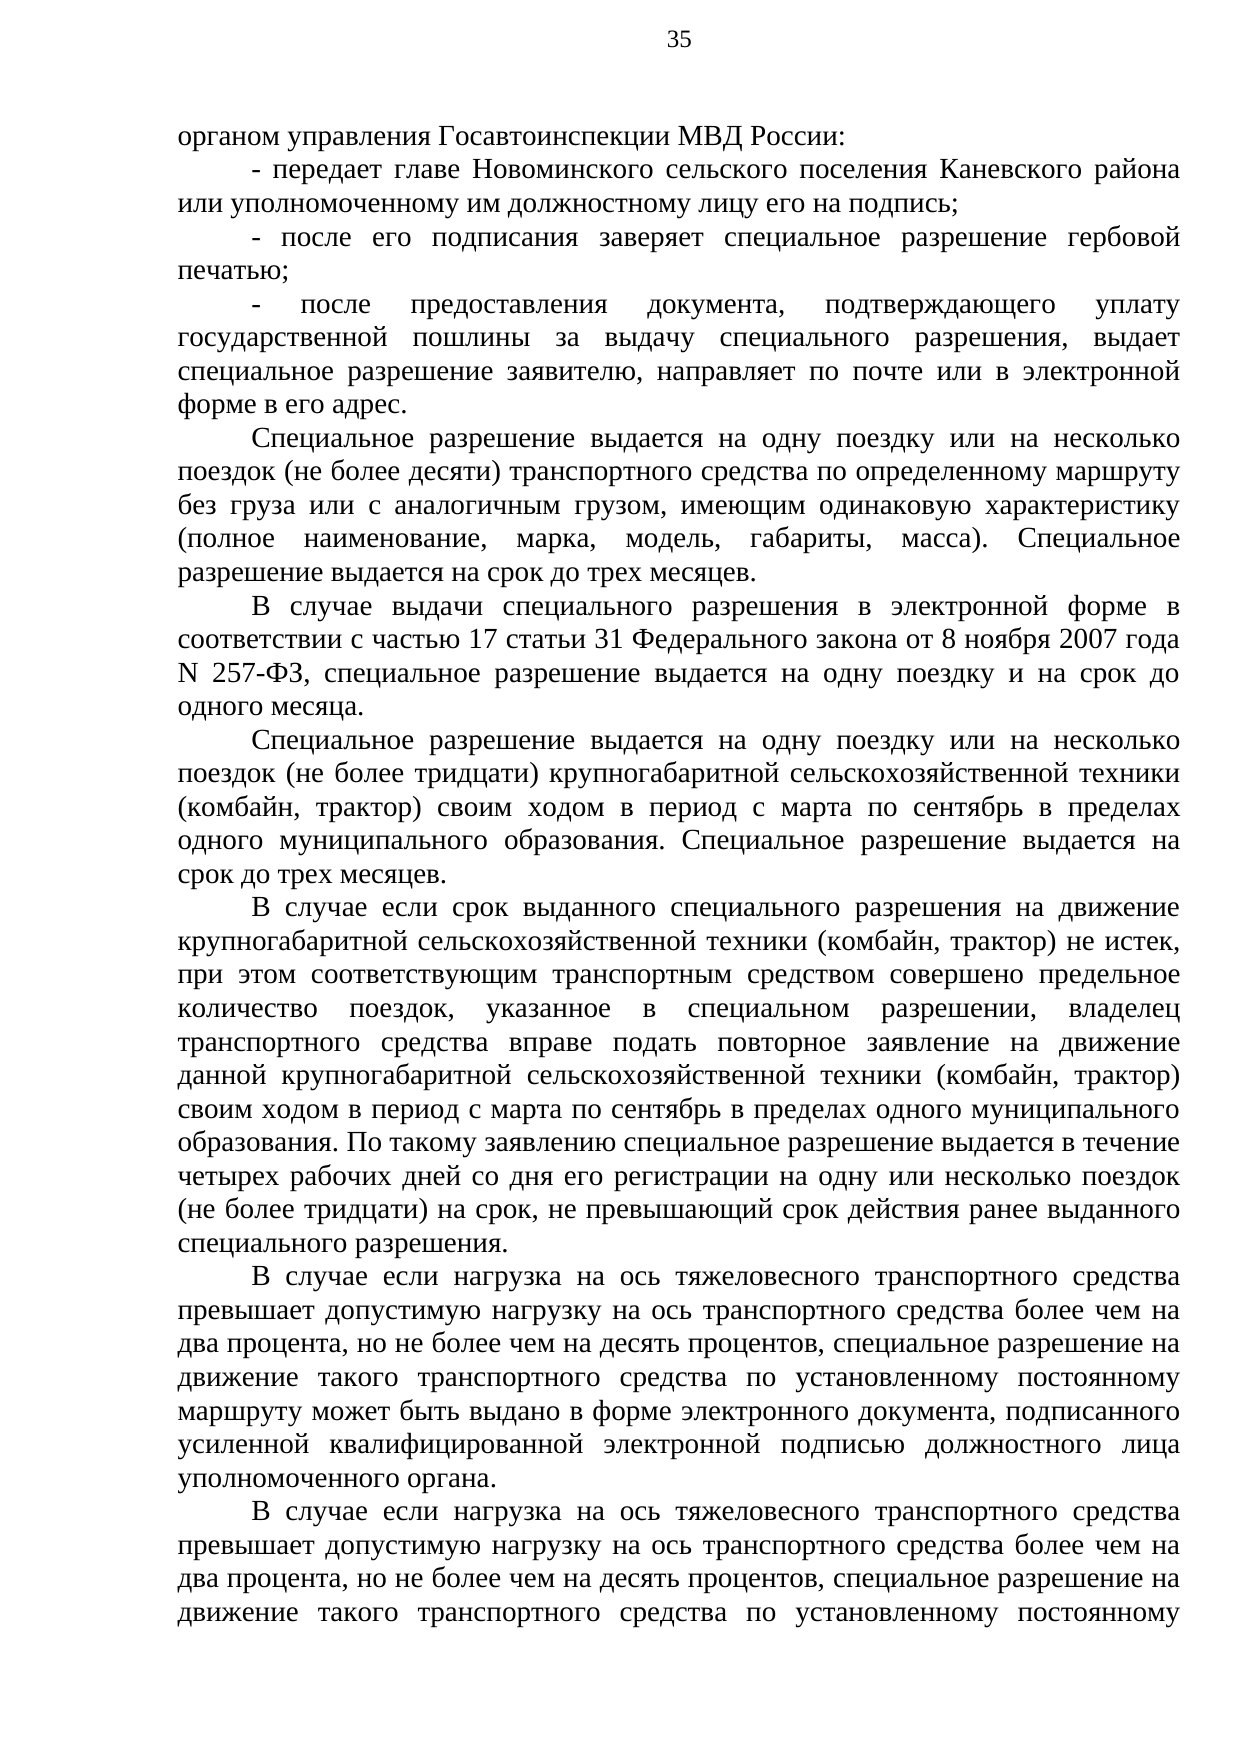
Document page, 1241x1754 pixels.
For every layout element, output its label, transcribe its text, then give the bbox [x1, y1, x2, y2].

text В случае если нагрузка на ось тяжеловесного транспортного средства превышает допустимую нагрузку на ось транспортного средства более чем на два процента, но не более чем на десять процентов, специальное разрешение на движение такого транспортного средства по установленному постоянному маршруту может быть выдано в форме электронного документа, подписанного усиленной квалифицированной электронной подписью должностного лица уполномоченного органа. [177, 1258, 1181, 1493]
text - после предоставления документа, подтверждающего уплату государственной пошлины за выдачу специального разрешения, выдает специальное разрешение заявителю, направляет по почте или в электронной форме в его адрес. [177, 286, 1181, 420]
text - после его подписания заверяет специальное разрешение гербовой печатью; [177, 219, 1181, 286]
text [177, 1493, 1181, 1627]
text - передает главе Новоминского сельского поселения Каневского района или уполномоченному им должностному лицу его на подпись; [177, 152, 1181, 219]
text Специальное разрешение выдается на одну поездку или на несколько поездок (не более тридцати) крупногабаритной сельскохозяйственной техники (комбайн, трактор) своим ходом в период с марта по сентябрь в пределах одного муниципального образования. Специальное разрешение выдается на срок до трех месяцев. [177, 722, 1181, 889]
text В случае выдачи специального разрешения в электронной форме в соответствии с частью 17 статьи 31 Федерального закона от 8 ноября 2007 года N 257-ФЗ, специальное разрешение выдается на одну поездку и на срок до одного месяца. [177, 588, 1181, 722]
text Специальное разрешение выдается на одну поездку или на несколько поездок (не более десяти) транспортного средства по определенному маршруту без груза или с аналогичным грузом, имеющим одинаковую характеристику (полное наименование, марка, модель, габариты, масса). Специальное разрешение выдается на срок до трех месяцев. [177, 420, 1181, 588]
text В случае если срок выданного специального разрешения на движение крупногабаритной сельскохозяйственной техники (комбайн, трактор) не истек, при этом соответствующим транспортным средством совершено предельное количество поездок, указанное в специальном разрешении, владелец транспортного средства вправе подать повторное заявление на движение данной крупногабаритной сельскохозяйственной техники (комбайн, трактор) своим ходом в период с марта по сентябрь в пределах одного муниципального образования. По такому заявлению специальное разрешение выдается в течение четырех рабочих дней со дня его регистрации на одну или несколько поездок (не более тридцати) на срок, не превышающий срок действия ранее выданного специального разрешения. [177, 889, 1181, 1258]
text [177, 118, 1181, 152]
